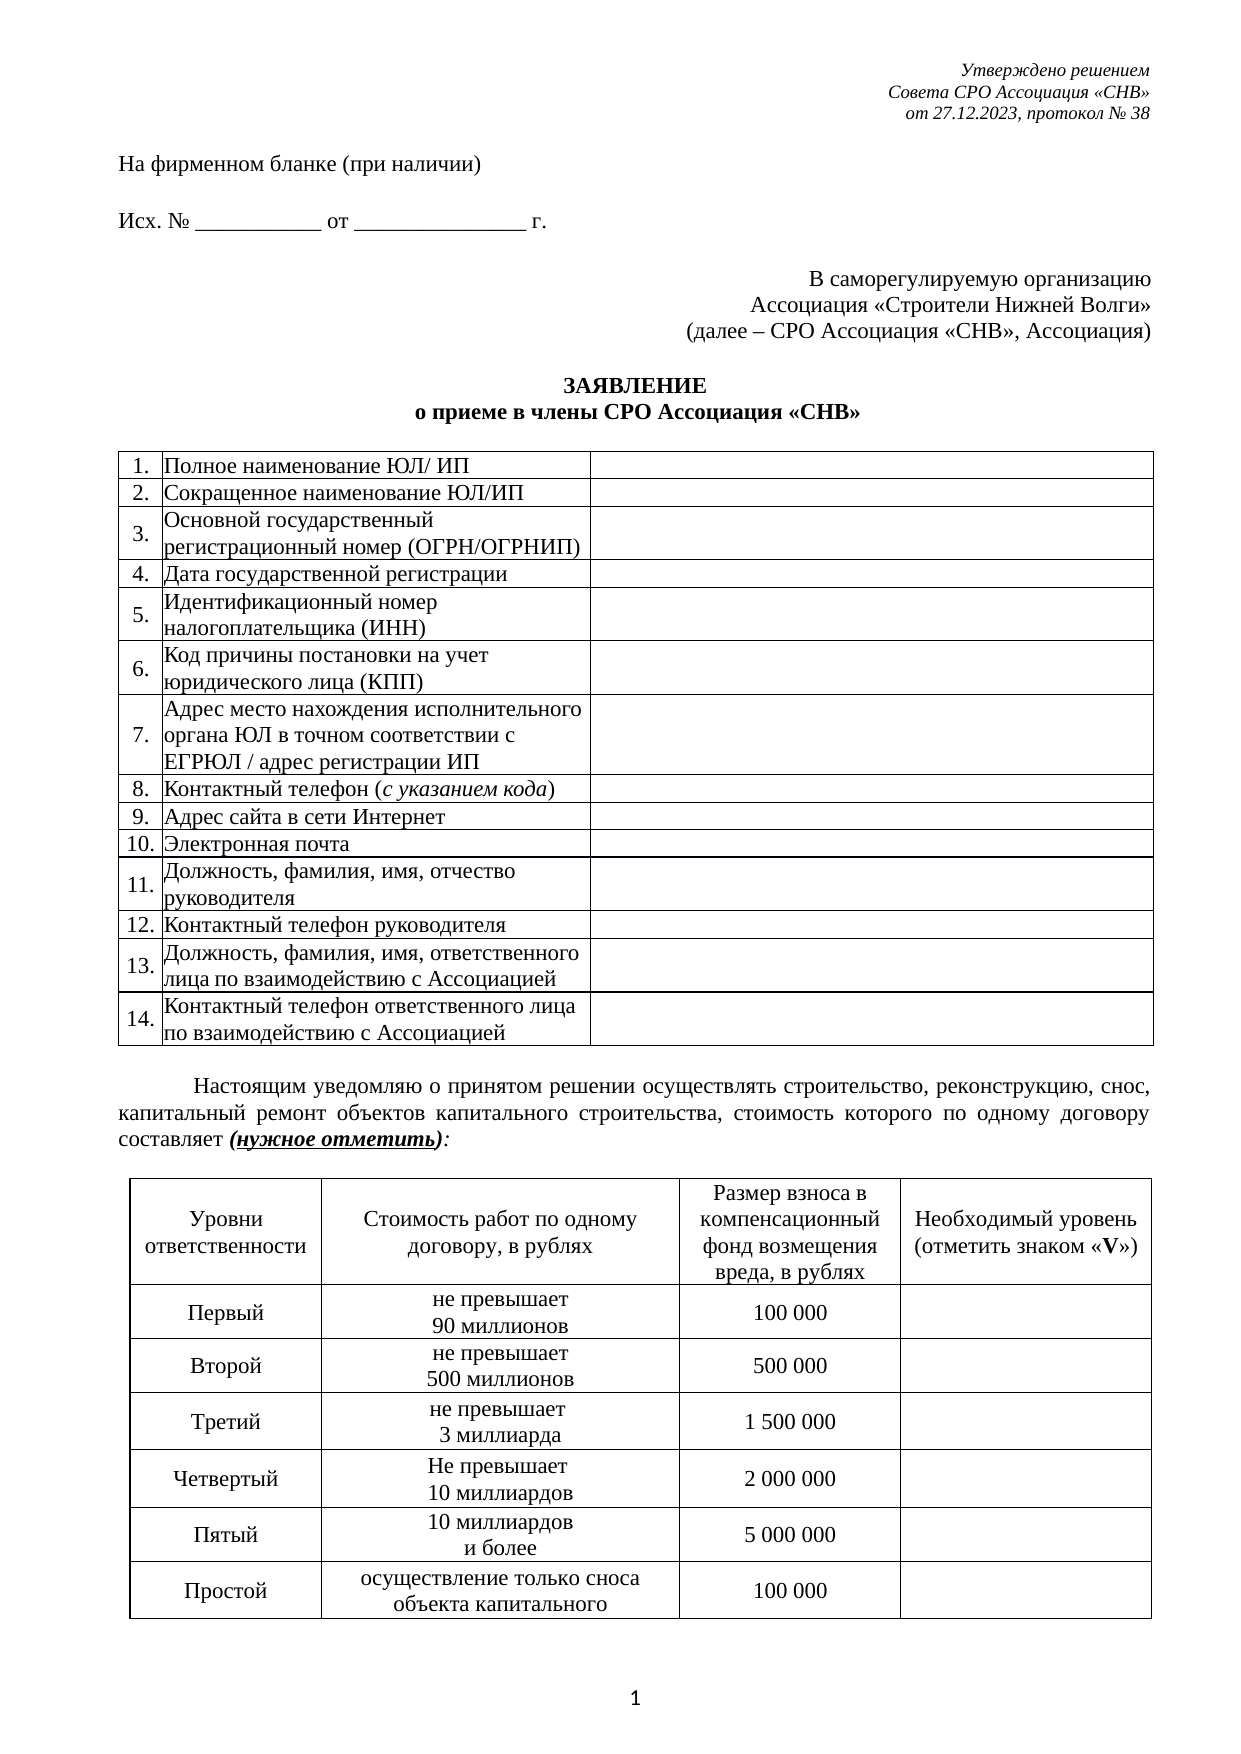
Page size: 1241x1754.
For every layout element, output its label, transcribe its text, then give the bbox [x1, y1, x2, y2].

table_cell [591, 588, 1153, 640]
table_cell Не превышает 10 миллиардов [322, 1450, 679, 1507]
table_cell [591, 479, 1153, 506]
table_cell 2 000 000 [680, 1450, 900, 1507]
table_cell [591, 775, 1153, 802]
table_cell 100 000 [680, 1285, 900, 1338]
table_cell 13. [119, 939, 162, 991]
table_cell 7. [119, 695, 162, 774]
table_cell [591, 641, 1153, 694]
table_cell 5 000 000 [680, 1508, 900, 1561]
table_cell [901, 1393, 1151, 1449]
table_cell [591, 858, 1153, 910]
text Настоящим уведомляю о принятом решении осуществлять строительство, реконструкцию, снос, капитальный ремонт объектов капитального строительства, стоимость которого по одному договору составляет (нужное отметить): [118, 1072, 1152, 1152]
table_header Размер взноса в компенсационный фонд возмещения вреда, в рублях [680, 1179, 900, 1284]
table_cell не превышает 500 миллионов [322, 1339, 679, 1392]
text Ассоциация «Строители Нижней Волги» [679, 291, 1152, 317]
table_cell 14. [119, 993, 162, 1045]
text от 27.12.2023, протокол № 38 [118, 102, 1152, 124]
table_cell Простой [131, 1562, 321, 1618]
table_cell 10 миллиардов и более [322, 1508, 679, 1561]
table_cell [591, 993, 1153, 1045]
table_cell 1 500 000 [680, 1393, 900, 1449]
table_cell [591, 911, 1153, 938]
table_cell [591, 803, 1153, 829]
text ЗАЯВЛЕНИЕ [118, 372, 1152, 398]
table_cell [901, 1285, 1151, 1338]
table_cell не превышает 3 миллиарда [322, 1393, 679, 1449]
text о приеме в члены СРО Ассоциация «СНВ» [118, 398, 1152, 424]
table_header [591, 452, 1153, 478]
table_cell [591, 695, 1153, 774]
text Совета СРО Ассоциация «СНВ» [118, 81, 1152, 102]
table_cell [901, 1562, 1151, 1618]
table_cell [901, 1339, 1151, 1392]
table_cell 6. [119, 641, 162, 694]
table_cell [322, 1562, 679, 1618]
table_cell Четвертый [131, 1450, 321, 1507]
table_cell 3. [119, 507, 162, 559]
table_cell [901, 1508, 1151, 1561]
text Утверждено решением [118, 59, 1152, 81]
table_cell Пятый [131, 1508, 321, 1561]
table_cell 500 000 [680, 1339, 900, 1392]
text В саморегулируемую организацию [679, 264, 1152, 291]
table_header Уровни ответственности [131, 1179, 321, 1284]
table_cell [591, 830, 1153, 856]
text На фирменном бланке (при наличии) [118, 150, 1152, 177]
table_cell [591, 939, 1153, 991]
table_header Стоимость работ по одному договору, в рублях [322, 1179, 679, 1284]
table_header Необходимый уровень (отметить знаком «V») [901, 1179, 1151, 1284]
table_cell Второй [131, 1339, 321, 1392]
table_cell Третий [131, 1393, 321, 1449]
text (далее – СРО Ассоциация «СНВ», Ассоциация) [679, 317, 1152, 344]
table_cell [591, 560, 1153, 587]
table_cell [591, 507, 1153, 559]
text Исх. № ___________ от _______________ г. [118, 177, 1152, 233]
table_cell 100 000 [680, 1562, 900, 1618]
table_cell 11. [119, 858, 162, 910]
table_cell [901, 1450, 1151, 1507]
table_cell 5. [119, 588, 162, 640]
table_cell не превышает 90 миллионов [322, 1285, 679, 1338]
table_cell Первый [131, 1285, 321, 1338]
